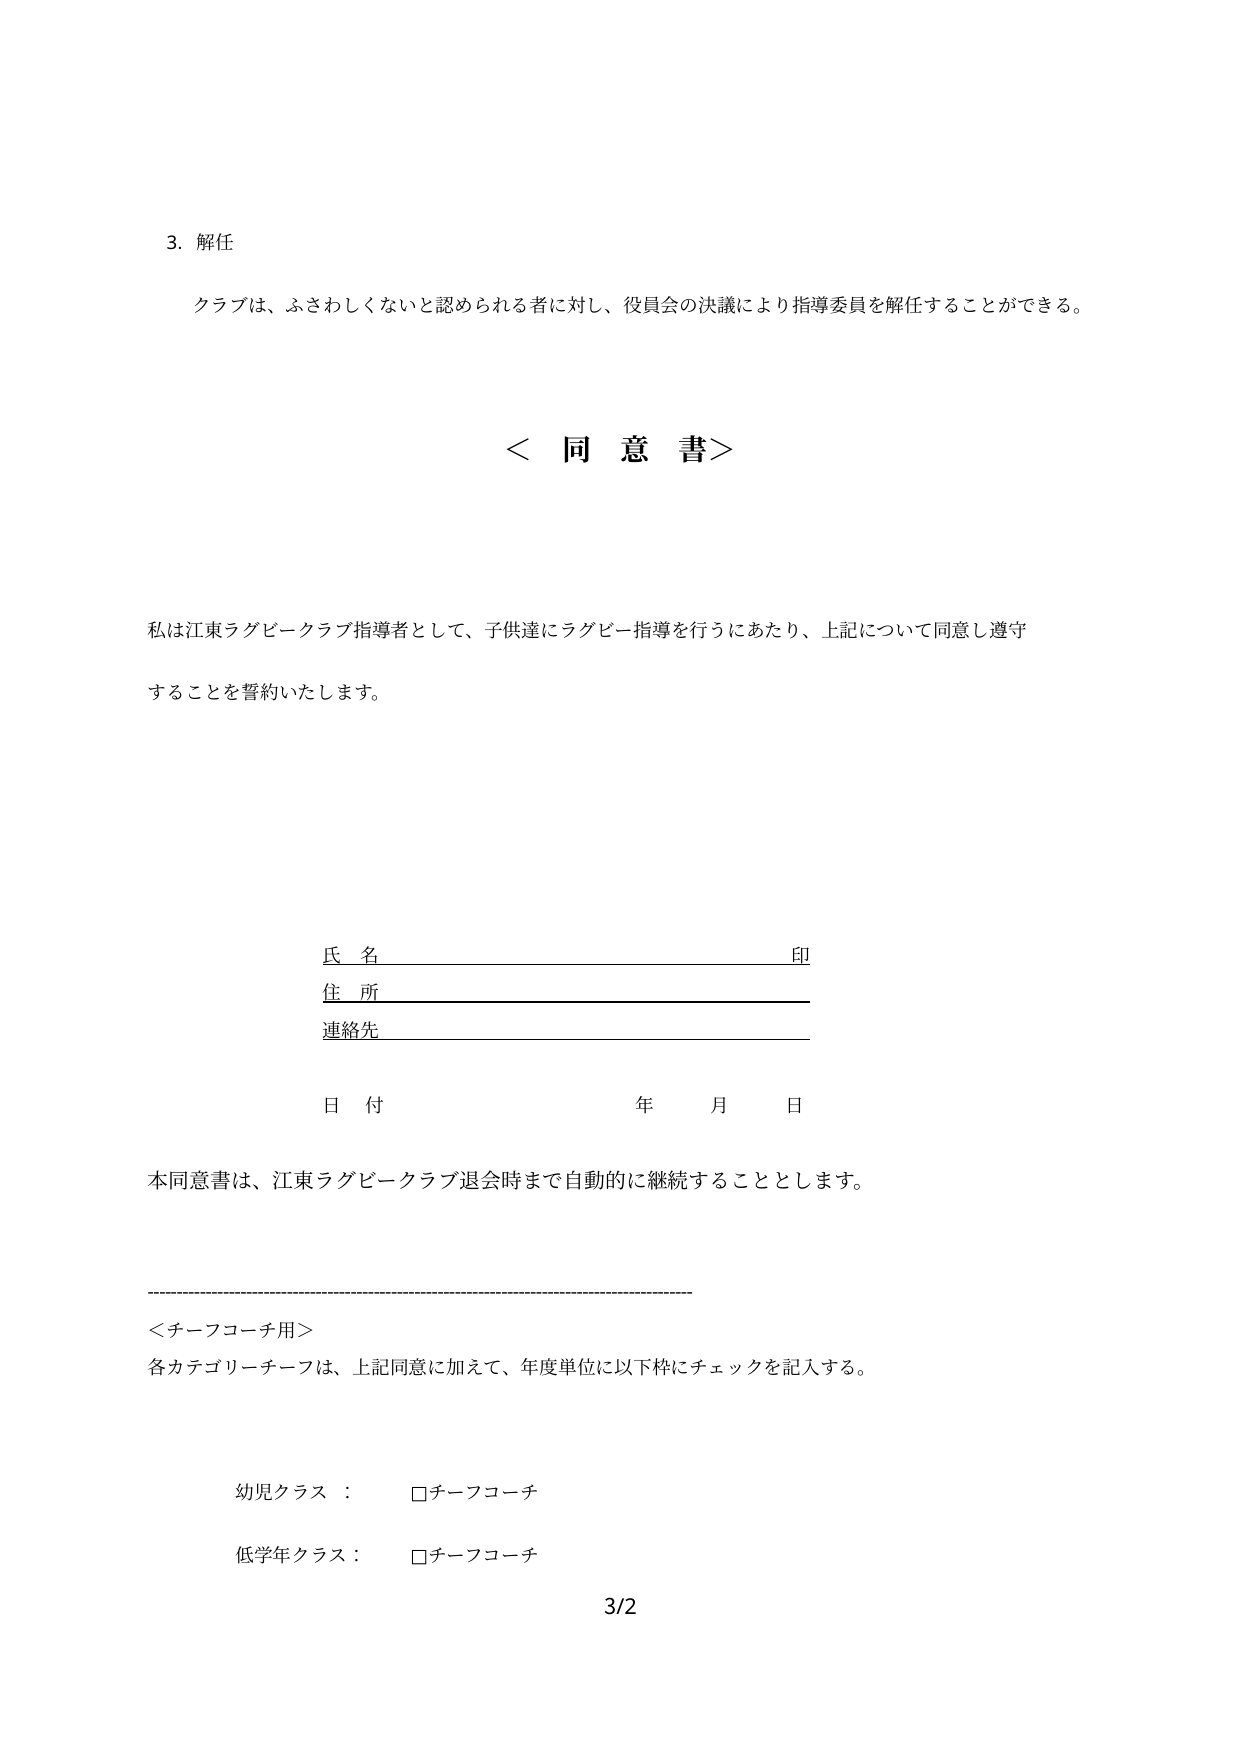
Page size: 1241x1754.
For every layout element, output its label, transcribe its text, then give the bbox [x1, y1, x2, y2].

text 幼児クラス ： □チーフコーチ [148, 1473, 1093, 1510]
text 私は江東ラグビークラブ指導者として、子供達にラグビー指導を行うにあたり、上記について同意し遵守 [148, 610, 1093, 648]
text ---------------------------------------------------------------------------------------------- [148, 1273, 1093, 1310]
text クラブは、ふさわしくないと認められる者に対し、役員会の決議により指導委員を解任することができる。 [192, 285, 1093, 323]
text 各カテゴリーチーフは、上記同意に加えて、年度単位に以下枠にチェックを記入する。 [148, 1348, 1093, 1385]
text 日 付 年 月 日 [148, 1085, 1093, 1123]
text 氏 名 印 [148, 935, 1093, 973]
text ＜ 同 意 書＞ [148, 410, 1093, 485]
text 低学年クラス： □チーフコーチ [148, 1535, 1093, 1573]
text 連絡先 [148, 1010, 1093, 1048]
text ＜チーフコーチ用＞ [148, 1310, 1093, 1348]
text 本同意書は、江東ラグビークラブ退会時まで自動的に継続することとします。 [148, 1160, 1093, 1198]
text 3．解任 [148, 223, 1093, 260]
text 住 所 [148, 973, 1093, 1010]
text することを誓約いたします。 [148, 673, 1093, 710]
